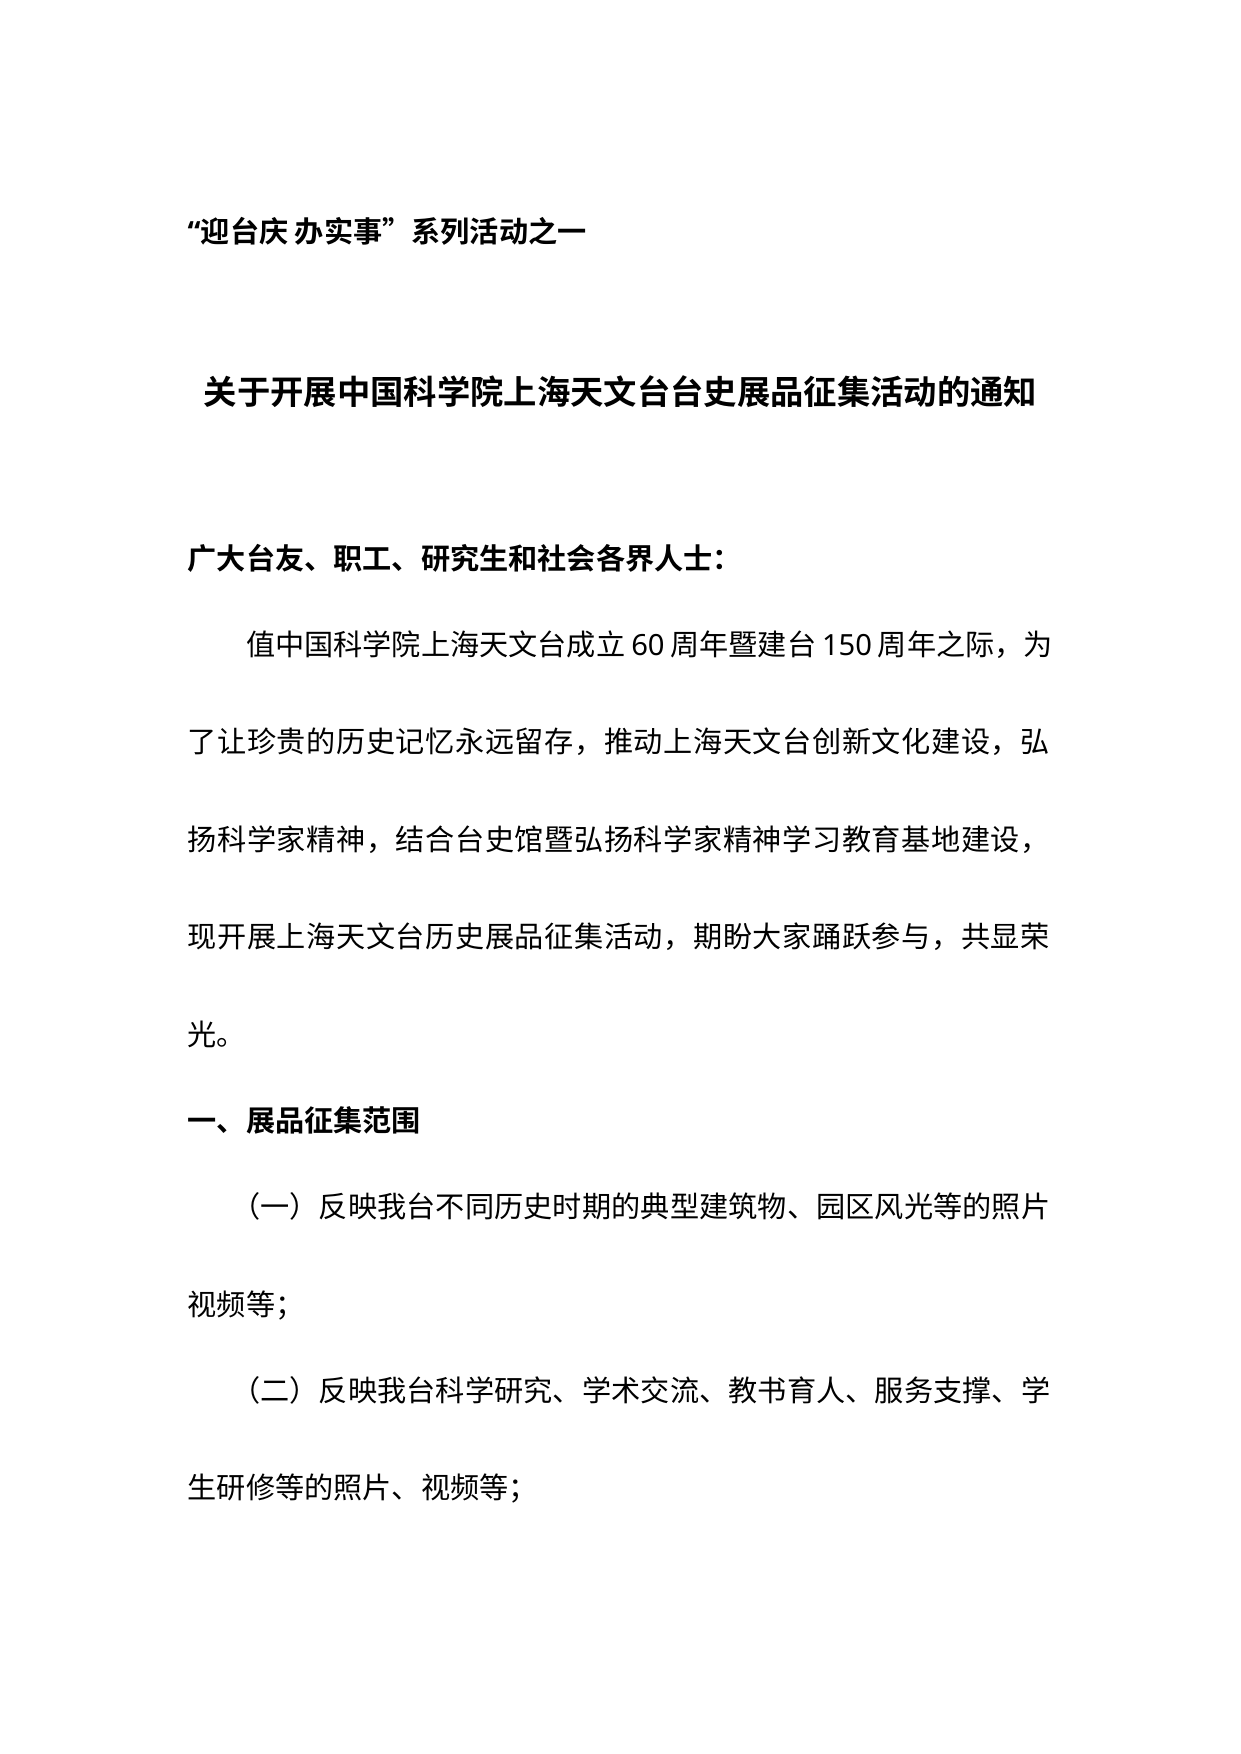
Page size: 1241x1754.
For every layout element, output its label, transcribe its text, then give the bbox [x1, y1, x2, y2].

subtitle “迎台庆 办实事”系列活动之一 [187, 197, 1053, 262]
text 广大台友、职工、研究生和社会各界人士： [187, 524, 1053, 589]
list 反映我台科学研究、学术交流、教书育人、服务支撑、学生研修等的照片、视频等； [187, 1356, 1053, 1518]
list 反映我台不同历史时期的典型建筑物、园区风光等的照片、视频等； [187, 1172, 1053, 1335]
text 值中国科学院上海天文台成立60周年暨建台150周年之际，为了让珍贵的历史记忆永远留存，推动上海天文台创新文化建设，弘扬科学家精神，结合台史馆暨弘扬科学家精神学习教育基地建设，现开展上海天文台历史展品征集活动，期盼大家踊跃参与，共显荣光。 [187, 610, 1053, 1065]
text 一、展品征集范围 [187, 1086, 1053, 1151]
subtitle 关于开展中国科学院上海天文台台史展品征集活动的通知 [187, 357, 1053, 422]
